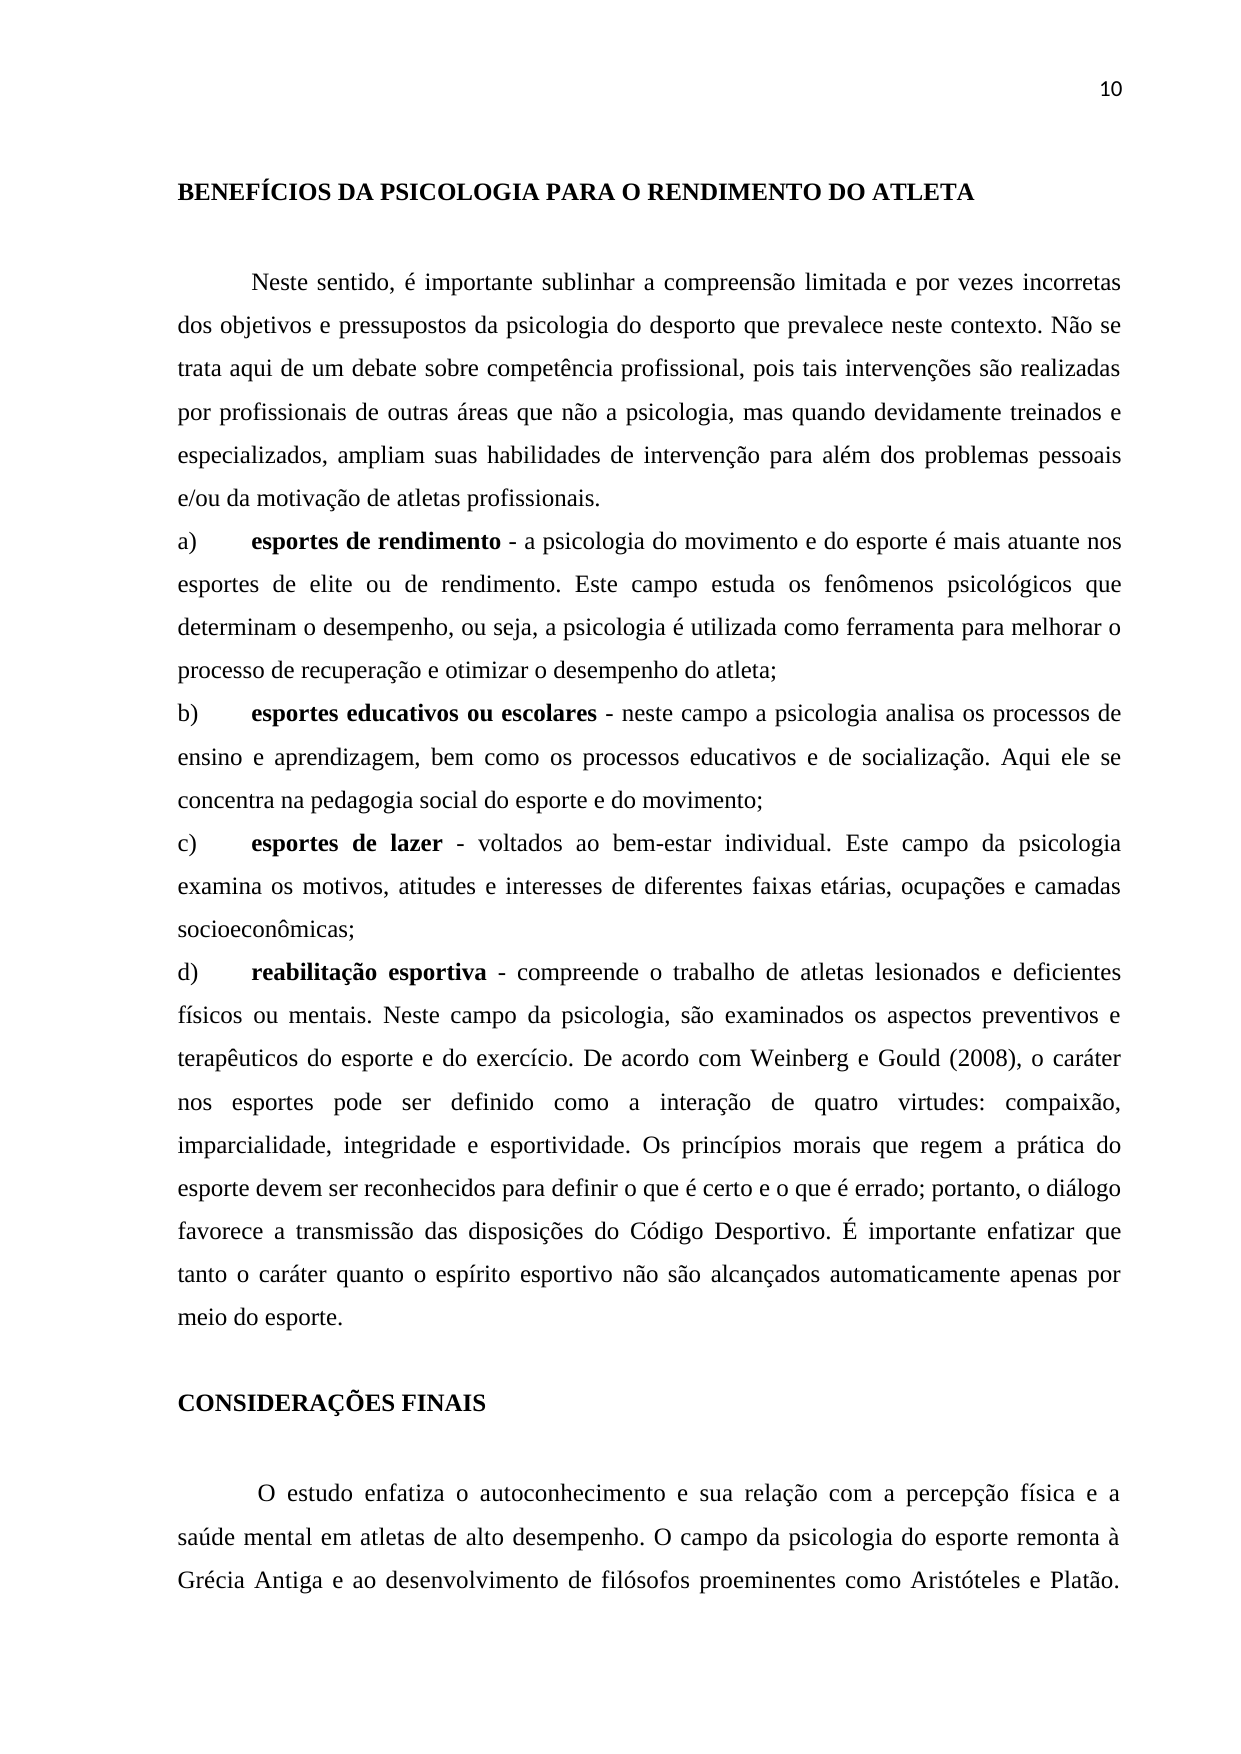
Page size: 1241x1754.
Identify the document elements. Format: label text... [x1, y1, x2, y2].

list esportes de lazer - voltados ao bem-estar individual. Este campo da psicologia examina os motivos, atitudes e interesses de diferentes faixas etárias, ocupações e camadas socioeconômicas; [177, 828, 1122, 943]
text Neste sentido, é importante sublinhar a compreensão limitada e por vezes incorretas dos objetivos e pressupostos da psicologia do desporto que prevalece neste contexto. Não se trata aqui de um debate sobre competência profissional, pois tais intervenções são realizadas por profissionais de outras áreas que não a psicologia, mas quando devidamente treinados e especializados, ampliam suas habilidades de intervenção para além dos problemas pessoais e/ou da motivação de atletas profissionais. [177, 267, 1122, 512]
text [177, 1478, 1122, 1593]
list esportes de rendimento - a psicologia do movimento e do esporte é mais atuante nos esportes de elite ou de rendimento. Este campo estuda os fenômenos psicológicos que determinam o desempenho, ou seja, a psicologia é utilizada como ferramenta para melhorar o processo de recuperação e otimizar o desempenho do atleta; [177, 526, 1122, 684]
list reabilitação esportiva - compreende o trabalho de atletas lesionados e deficientes físicos ou mentais. Neste campo da psicologia, são examinados os aspectos preventivos e terapêuticos do esporte e do exercício. De acordo com Weinberg e Gould (2008), o caráter nos esportes pode ser definido como a interação de quatro virtudes: compaixão, imparcialidade, integridade e esportividade. Os princípios morais que regem a prática do esporte devem ser reconhecidos para definir o que é certo e o que é errado; portanto, o diálogo favorece a transmissão das disposições do Código Desportivo. É importante enfatizar que tanto o caráter quanto o espírito esportivo não são alcançados automaticamente apenas por meio do esporte. [177, 957, 1122, 1331]
subtitle BENEFÍCIOS DA PSICOLOGIA PARA O RENDIMENTO DO ATLETA [177, 177, 1122, 206]
list esportes educativos ou escolares - neste campo a psicologia analisa os processos de ensino e aprendizagem, bem como os processos educativos e de socialização. Aqui ele se concentra na pedagogia social do esporte e do movimento; [177, 698, 1122, 813]
subtitle CONSIDERAÇÕES FINAIS [177, 1388, 1122, 1417]
